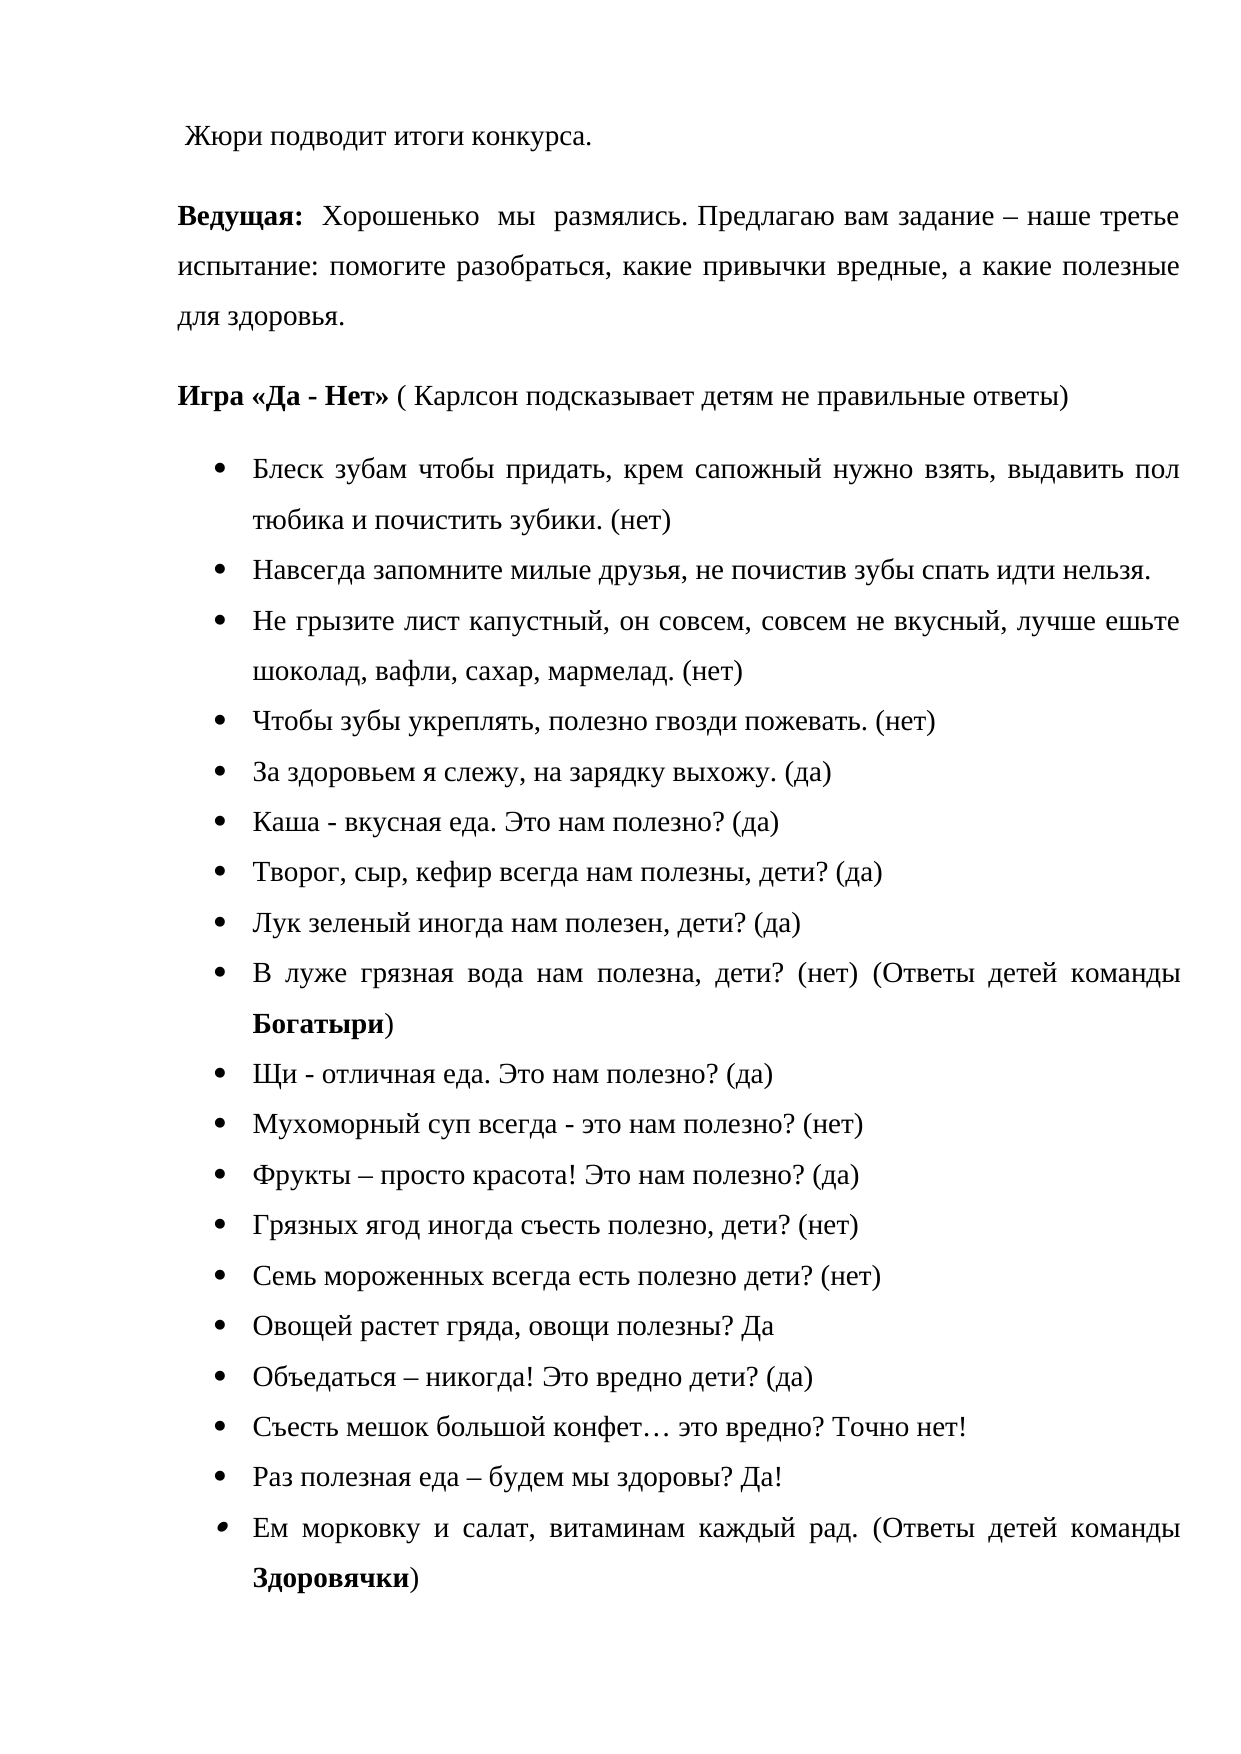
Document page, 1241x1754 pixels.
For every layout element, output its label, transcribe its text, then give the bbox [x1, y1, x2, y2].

list За здоровьем я слежу, на зарядку выхожу. (да) [215, 754, 1181, 787]
list Объедаться – никогда! Это вредно дети? (да) [215, 1359, 1181, 1392]
text Игра «Да - Нет» ( Карлсон подсказывает детям не правильные ответы) [177, 378, 1181, 411]
list Мухоморный суп всегда - это нам полезно? (нет) [215, 1107, 1181, 1140]
list Щи - отличная еда. Это нам полезно? (да) [215, 1056, 1181, 1090]
list Грязных ягод иногда съесть полезно, дети? (нет) [215, 1207, 1181, 1241]
list Творог, сыр, кефир всегда нам полезны, дети? (да) [215, 854, 1181, 888]
list Овощей растет гряда, овощи полезны? Да [215, 1308, 1181, 1342]
list Блеск зубам чтобы придать, крем сапожный нужно взять, выдавить пол тюбика и почистить зубики. (нет) [215, 451, 1181, 535]
list Каша - вкусная еда. Это нам полезно? (да) [215, 804, 1181, 838]
list В луже грязная вода нам полезна, дети? (нет) (Ответы детей команды Богатыри) [215, 955, 1181, 1039]
text Ведущая: Хорошенько мы размялись. Предлагаю вам задание – наше третье испытание: помогите разобраться, какие привычки вредные, а какие полезные для здоровья. [177, 198, 1181, 332]
list Семь мороженных всегда есть полезно дети? (нет) [215, 1258, 1181, 1291]
list Раз полезная еда – будем мы здоровы? Да! [215, 1459, 1181, 1493]
list Лук зеленый иногда нам полезен, дети? (да) [215, 905, 1181, 939]
list Фрукты – просто красота! Это нам полезно? (да) [215, 1157, 1181, 1191]
list Чтобы зубы укреплять, полезно гвозди пожевать. (нет) [215, 703, 1181, 737]
list Навсегда запомните милые друзья, не почистив зубы спать идти нельзя. [215, 552, 1181, 586]
list Съесть мешок большой конфет… это вредно? Точно нет! [215, 1409, 1181, 1443]
list Ем морковку и салат, витаминам каждый рад. (Ответы детей команды Здоровячки) [215, 1510, 1181, 1594]
list Не грызите лист капустный, он совсем, совсем не вкусный, лучше ешьте шоколад, вафли, сахар, мармелад. (нет) [215, 603, 1181, 687]
text Жюри подводит итоги конкурса. [177, 118, 1181, 152]
